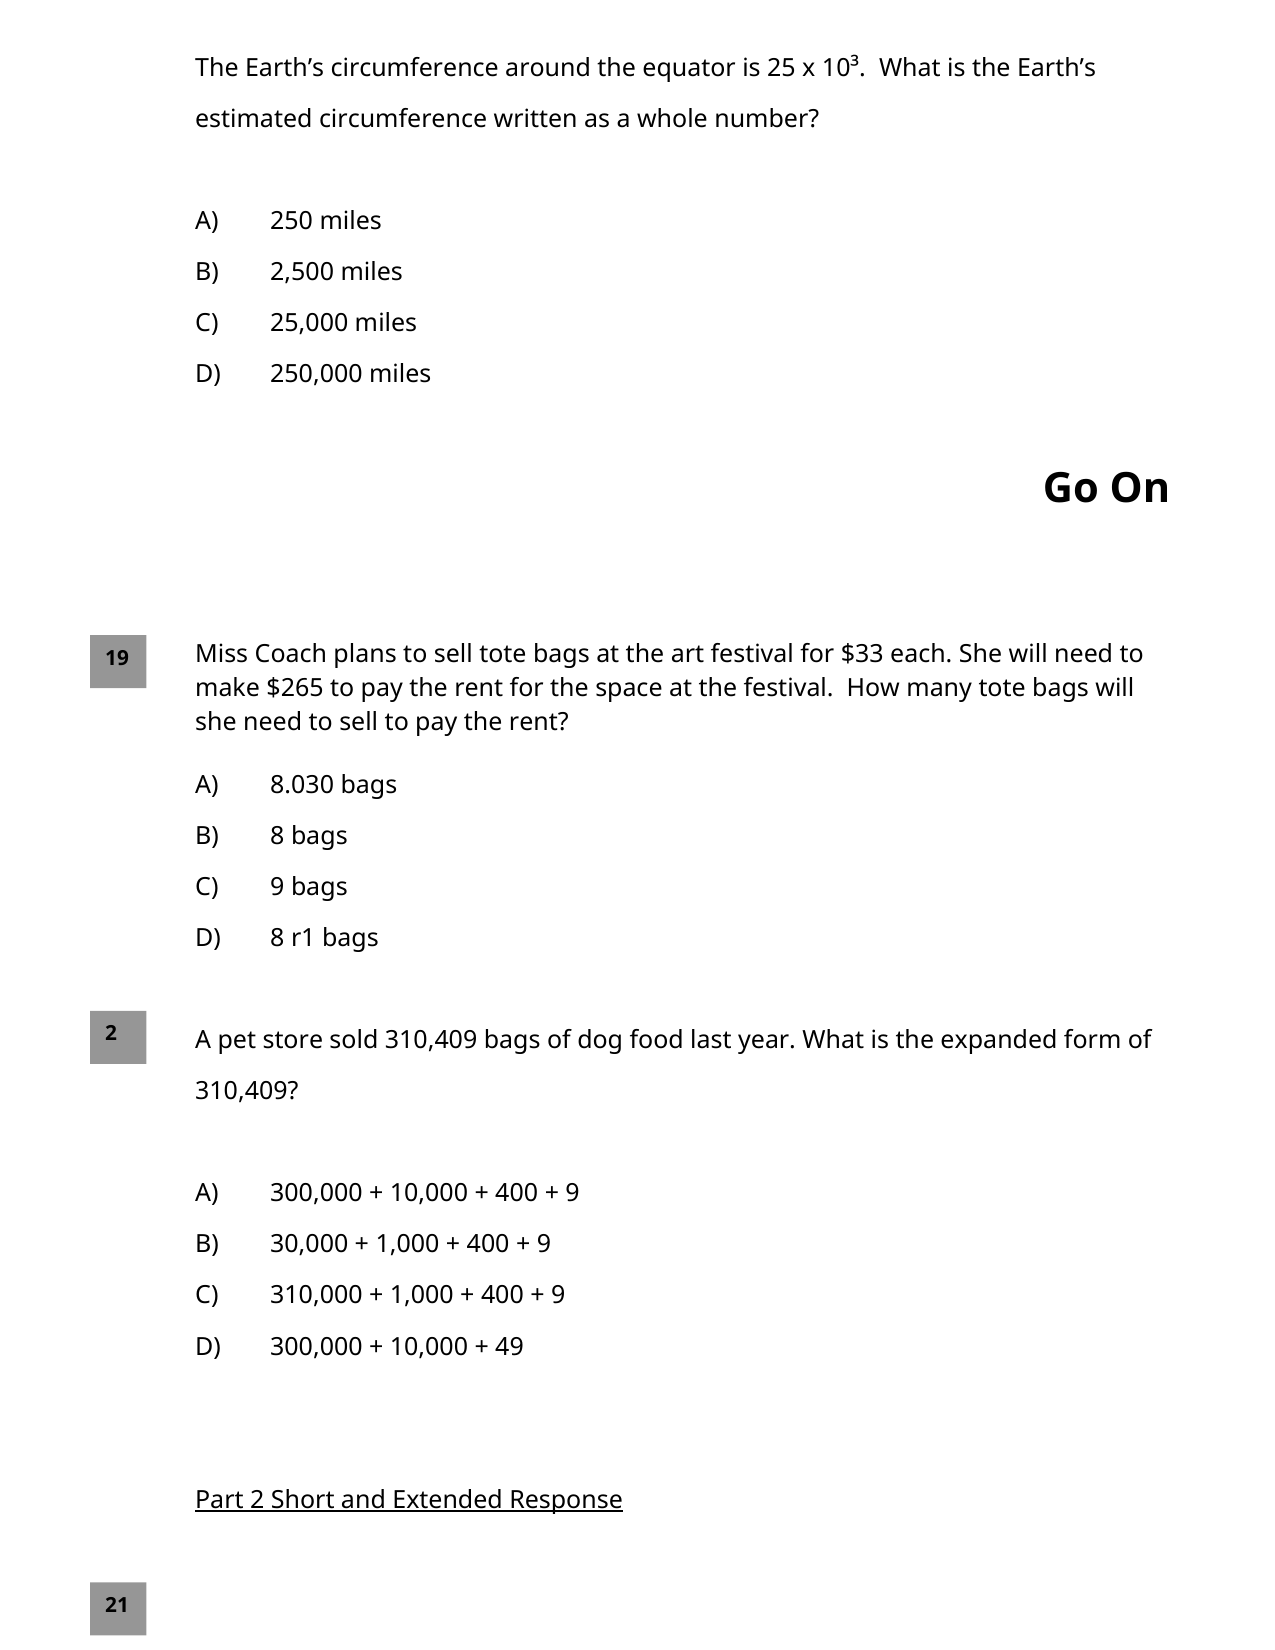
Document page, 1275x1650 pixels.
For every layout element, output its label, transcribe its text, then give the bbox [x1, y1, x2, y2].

text The Earth’s circumference around the equator is 25 x 10³. What is the Earth’s estimated circumference written as a whole number? [195, 49, 1170, 134]
text D) 300,000 + 10,000 + 49 [195, 1328, 1170, 1362]
text A) 250 miles [195, 203, 1170, 237]
text C) 9 bags [195, 869, 1170, 903]
text B) 30,000 + 1,000 + 400 + 9 [195, 1226, 1170, 1260]
text Part 2 Short and Extended Response [195, 1481, 1170, 1515]
text A pet store sold 310,409 bags of dog food last year. What is the expanded form of 310,409? [195, 1022, 1170, 1107]
text B) 2,500 miles [195, 254, 1170, 288]
text C) 310,000 + 1,000 + 400 + 9 [195, 1277, 1170, 1311]
text A) 300,000 + 10,000 + 400 + 9 [195, 1175, 1170, 1209]
text C) 25,000 miles [195, 305, 1170, 339]
text Miss Coach plans to sell tote bags at the art festival for $33 each. She will need to make $265 to pay the rent for the space at the festival. How many tote bags will she need to sell to pay the rent? [195, 635, 1170, 737]
text Go On [195, 458, 1170, 514]
text D) 250,000 miles [195, 356, 1170, 390]
text D) 8 r1 bags [195, 920, 1170, 954]
text B) 8 bags [195, 818, 1170, 852]
text A) 8.030 bags [195, 767, 1170, 801]
